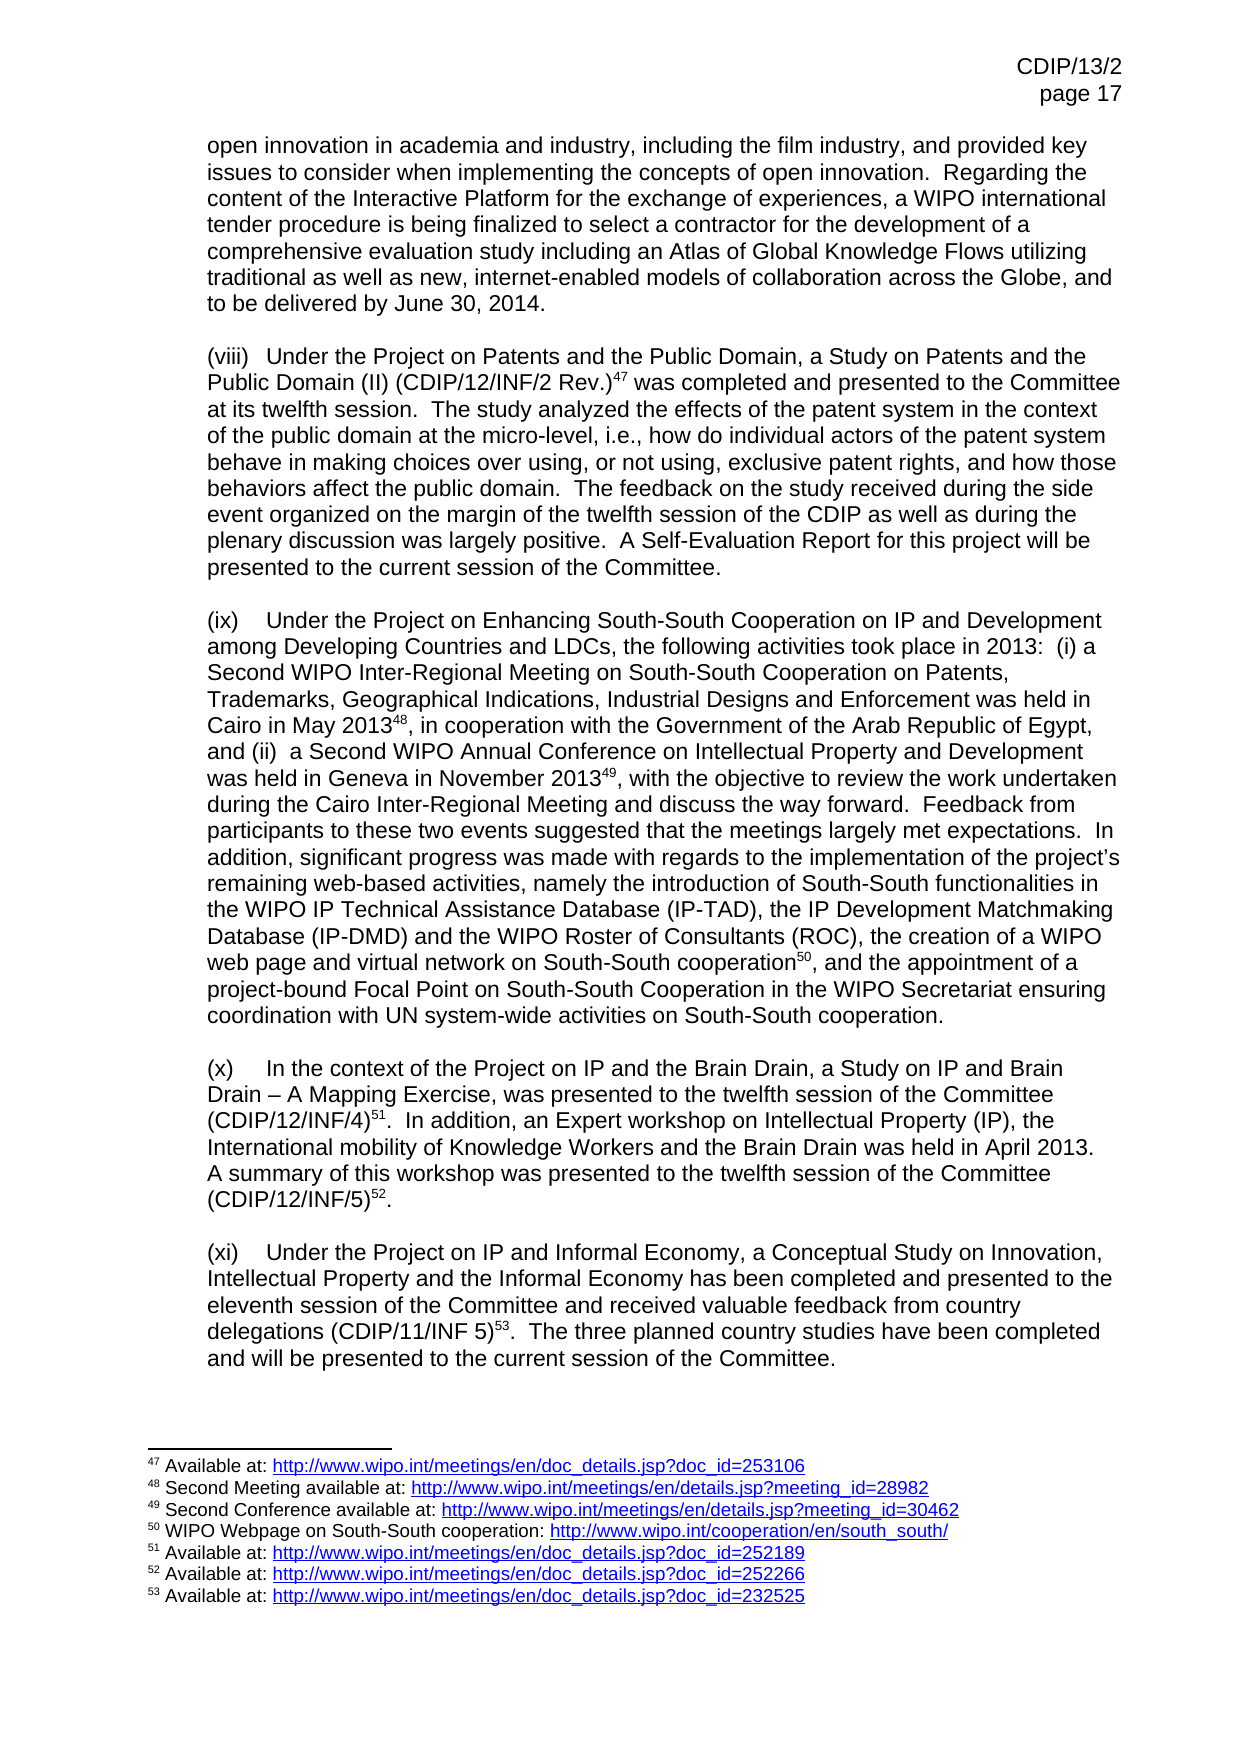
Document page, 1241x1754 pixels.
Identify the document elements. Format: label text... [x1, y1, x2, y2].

list Under the Project on Patents and the Public Domain, a Study on Patents and the Public Domain (II) (CDIP/12/INF/2 Rev.) was completed and presented to the Committee at its twelfth session. The study analyzed the effects of the patent system in the context of the public domain at the micro-level, i.e., how do individual actors of the patent system behave in making choices over using, or not using, exclusive patent rights, and how those behaviors affect the public domain. The feedback on the study received during the side event organized on the margin of the twelfth session of the CDIP as well as during the plenary discussion was largely positive. A Self-Evaluation Report for this project will be presented to the current session of the Committee. [207, 343, 1122, 580]
list In the context of the Project on IP and the Brain Drain, a Study on IP and Brain Drain – A Mapping Exercise, was presented to the twelfth session of the Committee (CDIP/12/INF/4). In addition, an Expert workshop on Intellectual Property (IP), the International mobility of Knowledge Workers and the Brain Drain was held in April 2013. A summary of this workshop was presented to the twelfth session of the Committee (CDIP/12/INF/5). [207, 1054, 1122, 1213]
list Under the Project on IP and Informal Economy, a Conceptual Study on Innovation, Intellectual Property and the Informal Economy has been completed and presented to the eleventh session of the Committee and received valuable feedback from country delegations (CDIP/11/INF 5). The three planned country studies have been completed and will be presented to the current session of the Committee. [207, 1239, 1122, 1371]
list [207, 132, 1122, 317]
list Under the Project on Enhancing South-South Cooperation on IP and Development among Developing Countries and LDCs, the following activities took place in 2013: (i) a Second WIPO Inter-Regional Meeting on South-South Cooperation on Patents, Trademarks, Geographical Indications, Industrial Designs and Enforcement was held in Cairo in May 2013, in cooperation with the Government of the Arab Republic of Egypt, and (ii) a Second WIPO Annual Conference on Intellectual Property and Development was held in Geneva in November 2013, with the objective to review the work undertaken during the Cairo Inter-Regional Meeting and discuss the way forward. Feedback from participants to these two events suggested that the meetings largely met expectations. In addition, significant progress was made with regards to the implementation of the project’s remaining web-based activities, namely the introduction of South-South functionalities in the WIPO IP Technical Assistance Database (IP-TAD), the IP Development Matchmaking Database (IP-DMD) and the WIPO Roster of Consultants (ROC), the creation of a WIPO web page and virtual network on South-South cooperation, and the appointment of a project-bound Focal Point on South-South Cooperation in the WIPO Secretariat ensuring coordination with UN system-wide activities on South-South cooperation. [207, 607, 1122, 1028]
